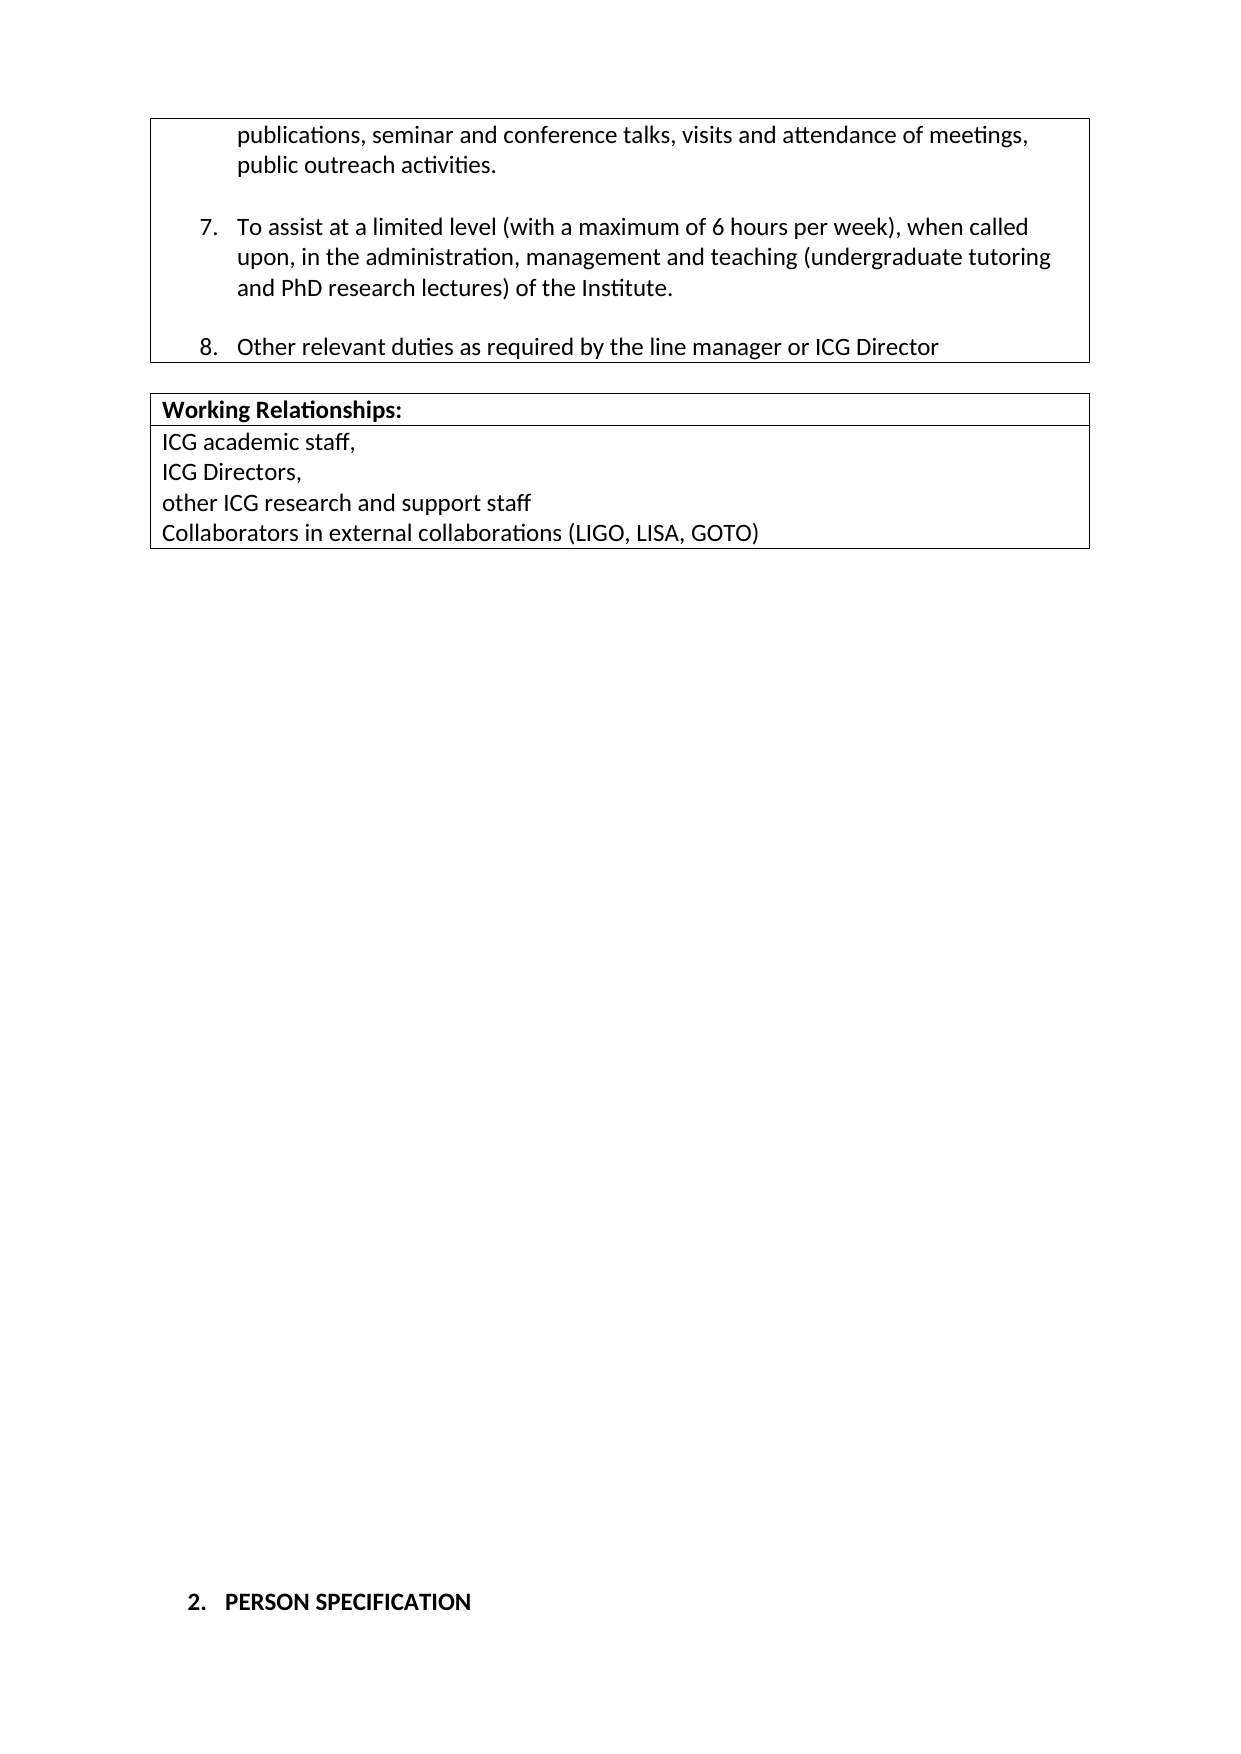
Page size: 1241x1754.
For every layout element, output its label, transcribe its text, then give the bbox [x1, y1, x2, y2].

table_header Working Relationships: [151, 394, 1089, 425]
list PERSON SPECIFICATION [187, 1587, 1090, 1617]
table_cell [151, 119, 1089, 362]
table_cell ICG academic staff, ICG Directors, other ICG research and support staff Collaborators in external collaborations (LIGO, LISA, GOTO) [151, 426, 1089, 548]
